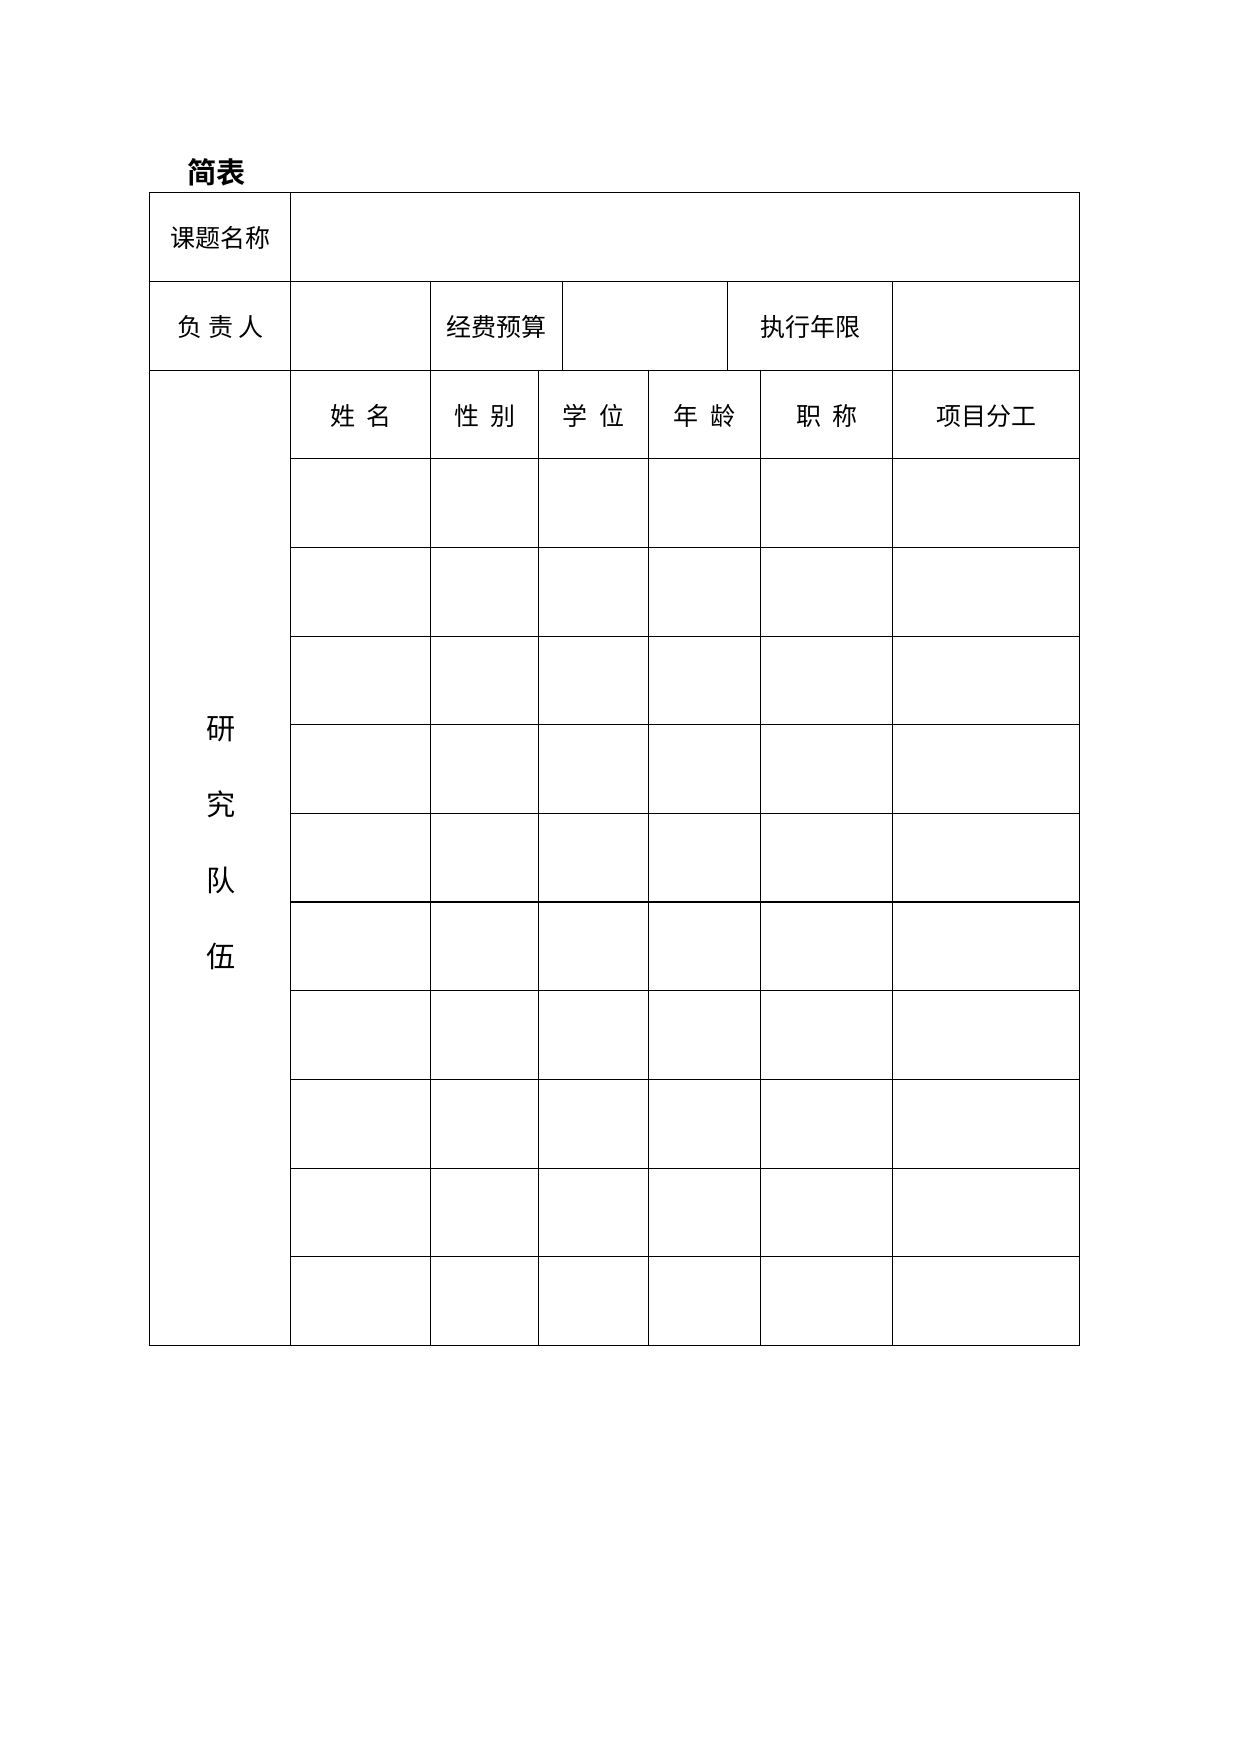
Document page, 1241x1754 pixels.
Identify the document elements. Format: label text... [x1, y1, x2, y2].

table_cell [649, 1080, 760, 1167]
table_cell [893, 459, 1079, 547]
table_cell [539, 1080, 648, 1167]
table_cell 项目分工 [893, 371, 1079, 458]
table_cell [431, 548, 538, 636]
table_cell [539, 991, 648, 1079]
text 简表 [187, 150, 1053, 192]
table_cell [431, 1257, 538, 1345]
table_cell [291, 637, 430, 724]
table_cell [761, 1080, 892, 1167]
table_cell [539, 1169, 648, 1256]
table_cell [291, 1257, 430, 1345]
table_cell [761, 991, 892, 1079]
table_cell [893, 814, 1079, 901]
table_header [291, 193, 1079, 281]
table_cell [539, 548, 648, 636]
table_cell [893, 1169, 1079, 1256]
table_cell [291, 548, 430, 636]
table_cell [893, 903, 1079, 990]
table_cell 学 位 [539, 371, 648, 458]
table_cell [539, 814, 648, 901]
table_cell [431, 991, 538, 1079]
table_cell [291, 903, 430, 990]
table_cell [649, 991, 760, 1079]
table_cell [539, 637, 648, 724]
table_cell [761, 459, 892, 547]
table_cell [291, 725, 430, 813]
table_cell [893, 548, 1079, 636]
table_cell [649, 1257, 760, 1345]
table_cell [291, 1169, 430, 1256]
table_cell [539, 725, 648, 813]
table_cell [893, 1257, 1079, 1345]
table_cell 执行年限 [728, 282, 892, 369]
table_cell [893, 725, 1079, 813]
table_cell [649, 637, 760, 724]
table_cell [761, 548, 892, 636]
table_cell [431, 1080, 538, 1167]
table_cell 姓 名 [291, 371, 430, 458]
table_cell [291, 282, 430, 369]
table_cell [431, 725, 538, 813]
table_cell 职 称 [761, 371, 892, 458]
table_cell [291, 991, 430, 1079]
table_cell [649, 903, 760, 990]
table_cell [539, 459, 648, 547]
table_cell [563, 282, 727, 369]
table_cell [539, 903, 648, 990]
table_cell [431, 1169, 538, 1256]
table_cell [431, 637, 538, 724]
table_cell [291, 459, 430, 547]
table_cell [291, 814, 430, 901]
table_cell [539, 1257, 648, 1345]
table_cell [893, 282, 1079, 369]
table_cell [761, 637, 892, 724]
table_cell 经费预算 [431, 282, 562, 369]
table_cell [893, 637, 1079, 724]
table_cell [649, 814, 760, 901]
table_cell 年 龄 [649, 371, 760, 458]
table_cell [649, 459, 760, 547]
table_cell [431, 903, 538, 990]
table_cell [431, 459, 538, 547]
table_cell [761, 725, 892, 813]
table_cell [649, 1169, 760, 1256]
table_cell [761, 814, 892, 901]
table_cell [893, 991, 1079, 1079]
table_cell [761, 1257, 892, 1345]
table_cell [649, 725, 760, 813]
table_cell [291, 1080, 430, 1167]
table_cell [761, 903, 892, 990]
table_cell [431, 814, 538, 901]
table_cell [649, 548, 760, 636]
table_cell 研 究 队 伍 [150, 371, 290, 1345]
table_cell 性 别 [431, 371, 538, 458]
table_cell [893, 1080, 1079, 1167]
table_header 课题名称 [150, 193, 290, 281]
table_cell [761, 1169, 892, 1256]
table_cell 负 责 人 [150, 282, 290, 369]
